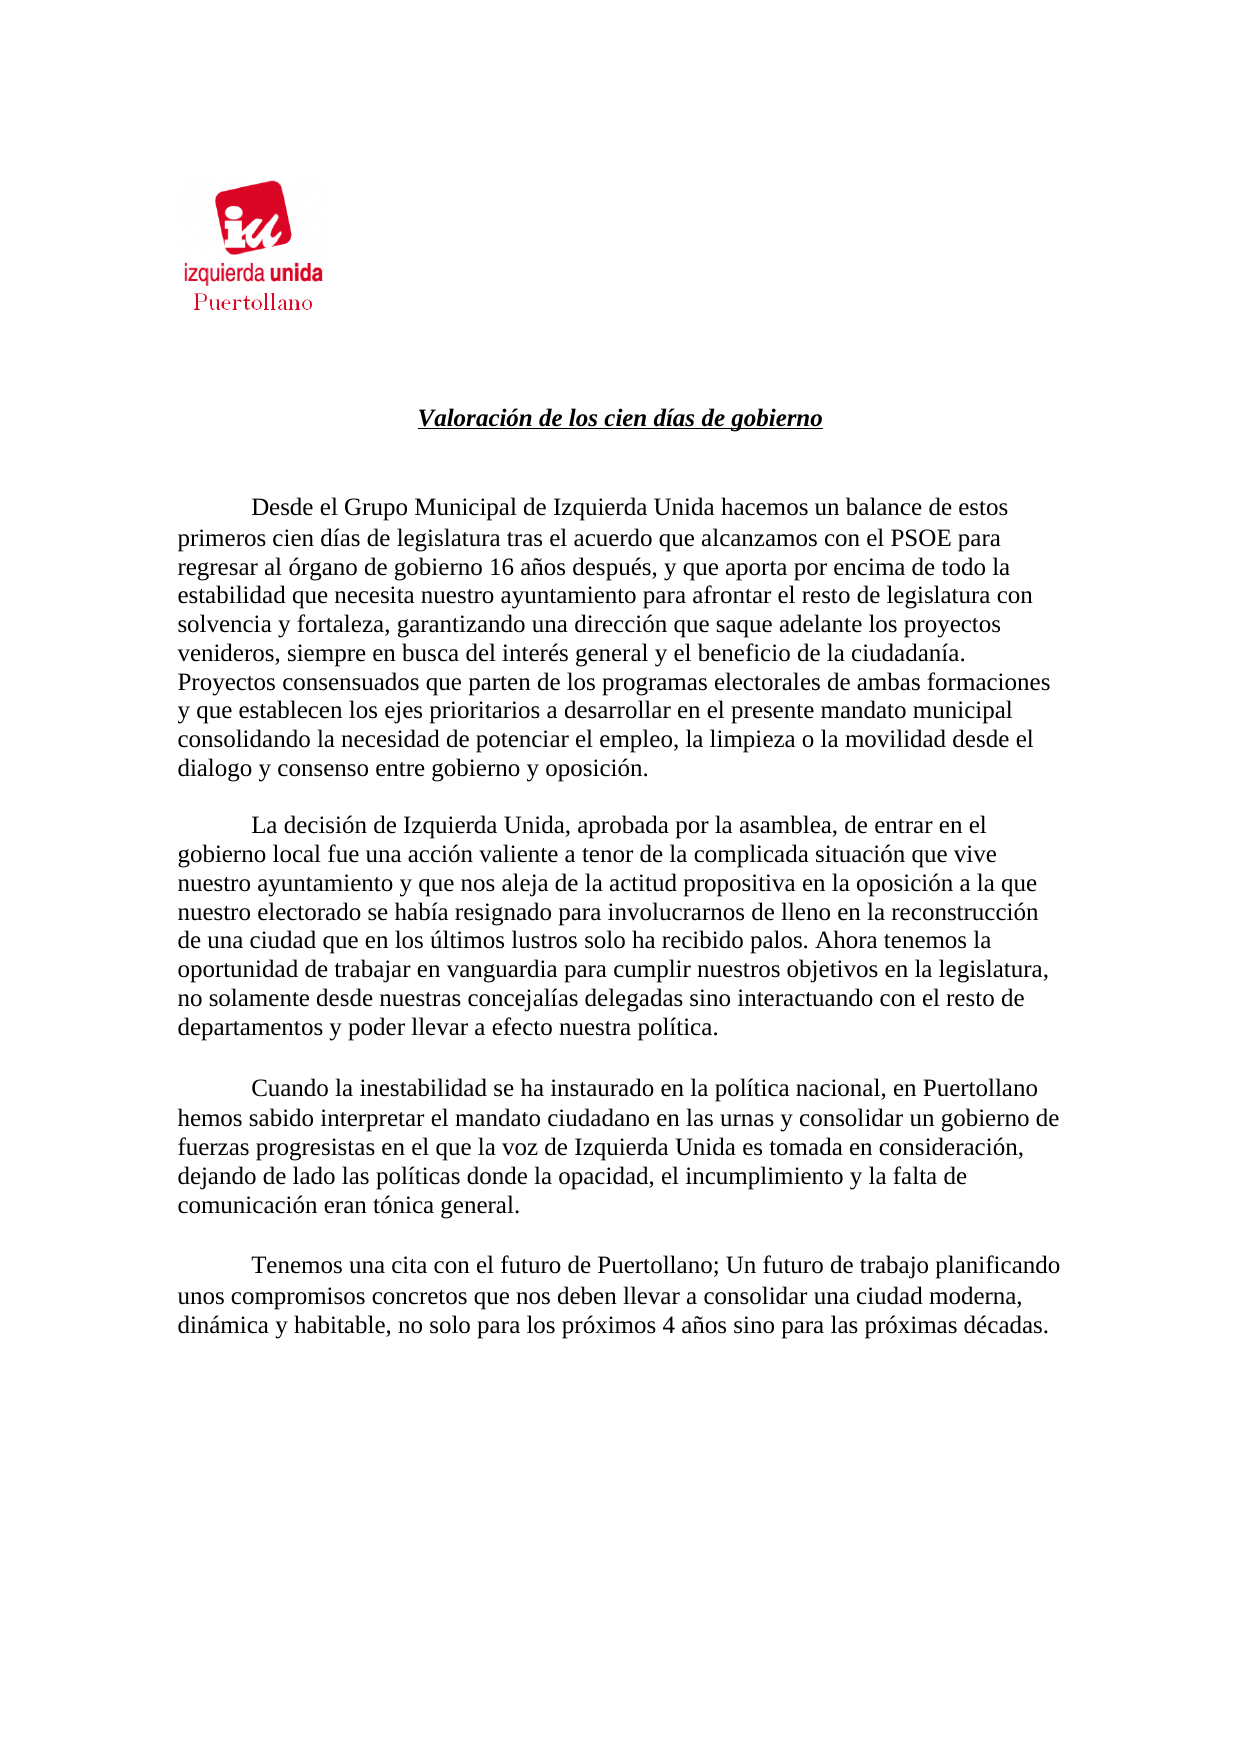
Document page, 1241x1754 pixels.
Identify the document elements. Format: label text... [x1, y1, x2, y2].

picture [177, 176, 327, 317]
text ​ Desde el Grupo Municipal de Izquierda Unida hacemos un balance de estos primeros cien días de legislatura tras el acuerdo que alcanzamos con el PSOE para regresar al órgano de gobierno 16 años después, y que aporta por encima de todo la estabilidad que necesita nuestro ayuntamiento para afrontar el resto de legislatura con solvencia y fortaleza, garantizando una dirección que saque adelante los proyectos venideros, siempre en busca del interés general y el beneficio de la ciudadanía. Proyectos consensuados que parten de los programas electorales de ambas formaciones y que establecen los ejes prioritarios a desarrollar en el presente mandato municipal consolidando la necesidad de potenciar el empleo, la limpieza o la movilidad desde el dialogo y consenso entre gobierno y oposición. [177, 489, 1063, 782]
text Valoración de los cien días de gobierno [177, 403, 1063, 432]
text ​ Tenemos una cita con el futuro de Puertollano; Un futuro de trabajo planificando unos compromisos concretos que nos deben llevar a consolidar una ciudad moderna, dinámica y habitable, no solo para los próximos 4 años sino para las próximas décadas. [177, 1247, 1063, 1339]
text La decisión de Izquierda Unida, aprobada por la asamblea, de entrar en el gobierno local fue una acción valiente a tenor de la complicada situación que vive nuestro ayuntamiento y que nos aleja de la actitud propositiva en la oposición a la que nuestro electorado se había resignado para involucrarnos de lleno en la reconstrucción de una ciudad que en los últimos lustros solo ha recibido palos. Ahora tenemos la oportunidad de trabajar en vanguardia para cumplir nuestros objetivos en la legislatura, no solamente desde nuestras concejalías delegadas sino interactuando con el resto de departamentos y poder llevar a efecto nuestra política. [177, 811, 1063, 1041]
text ​ Cuando la inestabilidad se ha instaurado en la política nacional, en Puertollano hemos sabido interpretar el mandato ciudadano en las urnas y consolidar un gobierno de fuerzas progresistas en el que la voz de Izquierda Unida es tomada en consideración, dejando de lado las políticas donde la opacidad, el incumplimiento y la falta de comunicación eran tónica general. [177, 1069, 1063, 1218]
